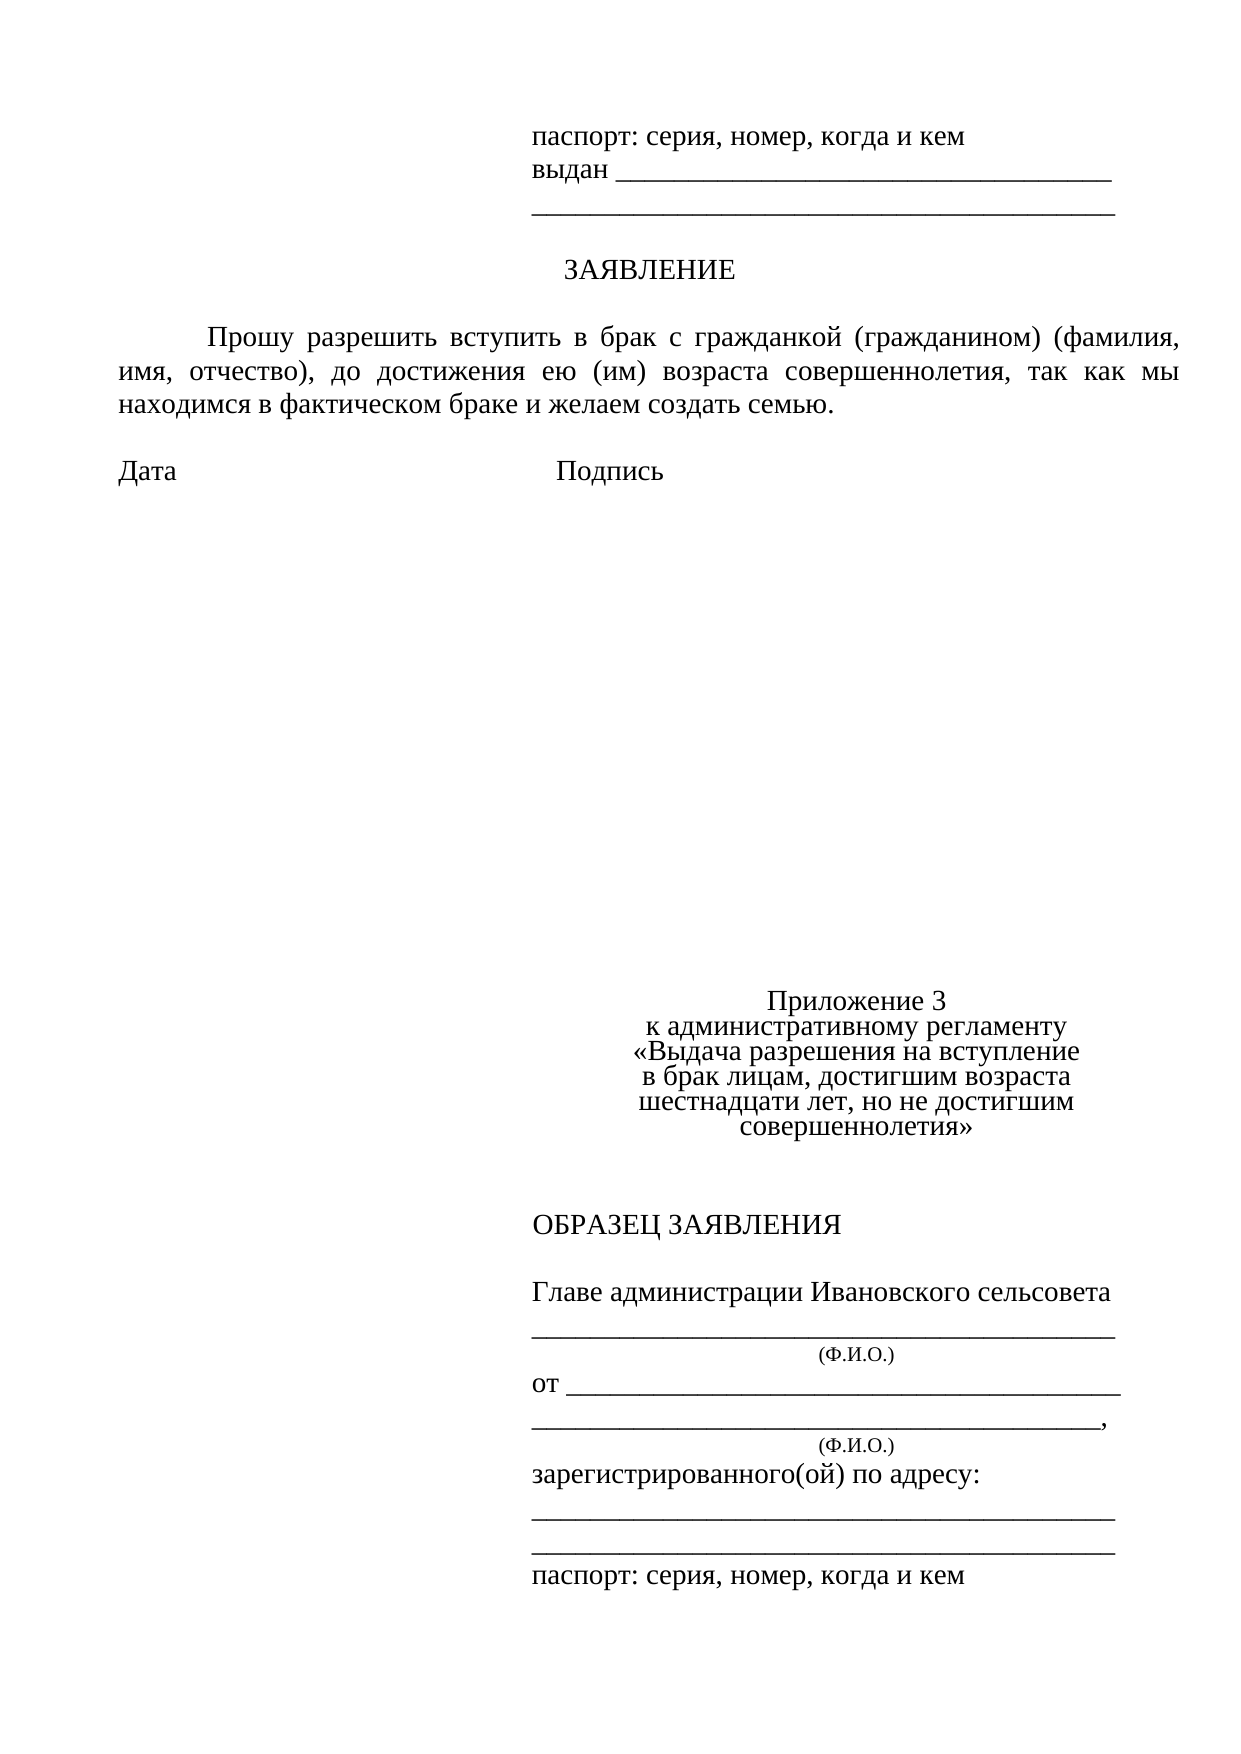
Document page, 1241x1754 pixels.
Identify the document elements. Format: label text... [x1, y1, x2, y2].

text Прошу разрешить вступить в брак с гражданкой (гражданином) (фамилия, имя, отчество), до достижения ею (им) возраста совершеннолетия, так как мы находимся в фактическом браке и желаем создать семью. [118, 319, 1181, 420]
text ЗАЯВЛЕНИЕ [118, 252, 1181, 286]
text паспорт: серия, номер, когда и кем [118, 118, 1181, 152]
text паспорт: серия, номер, когда и кем [118, 1557, 1181, 1591]
text ________________________________________ ________________________________________ [532, 1490, 1181, 1557]
text ОБРАЗЕЦ ЗАЯВЛЕНИЯ [118, 1207, 1181, 1241]
text Приложение 3 [118, 990, 1181, 1015]
text ________________________________________ [118, 1308, 1181, 1341]
text Дата Подпись [118, 453, 1181, 487]
text выдан __________________________________ ________________________________________ [532, 152, 1181, 219]
text (Ф.И.О.) [118, 1433, 1181, 1457]
text (Ф.И.О.) [118, 1341, 1181, 1366]
text зарегистрированного(ой) по адресу: [118, 1457, 1181, 1490]
text Главе администрации Ивановского сельсовета [118, 1274, 1181, 1308]
text от ______________________________________ _______________________________________, [532, 1366, 1181, 1433]
text в брак лицам, достигшим возраста [118, 1065, 1181, 1090]
text шестнадцати лет, но не достигшим [118, 1090, 1181, 1115]
text к административному регламенту [118, 1015, 1181, 1040]
text совершеннолетия» [118, 1115, 1181, 1140]
text «Выдача разрешения на вступление [118, 1040, 1181, 1065]
